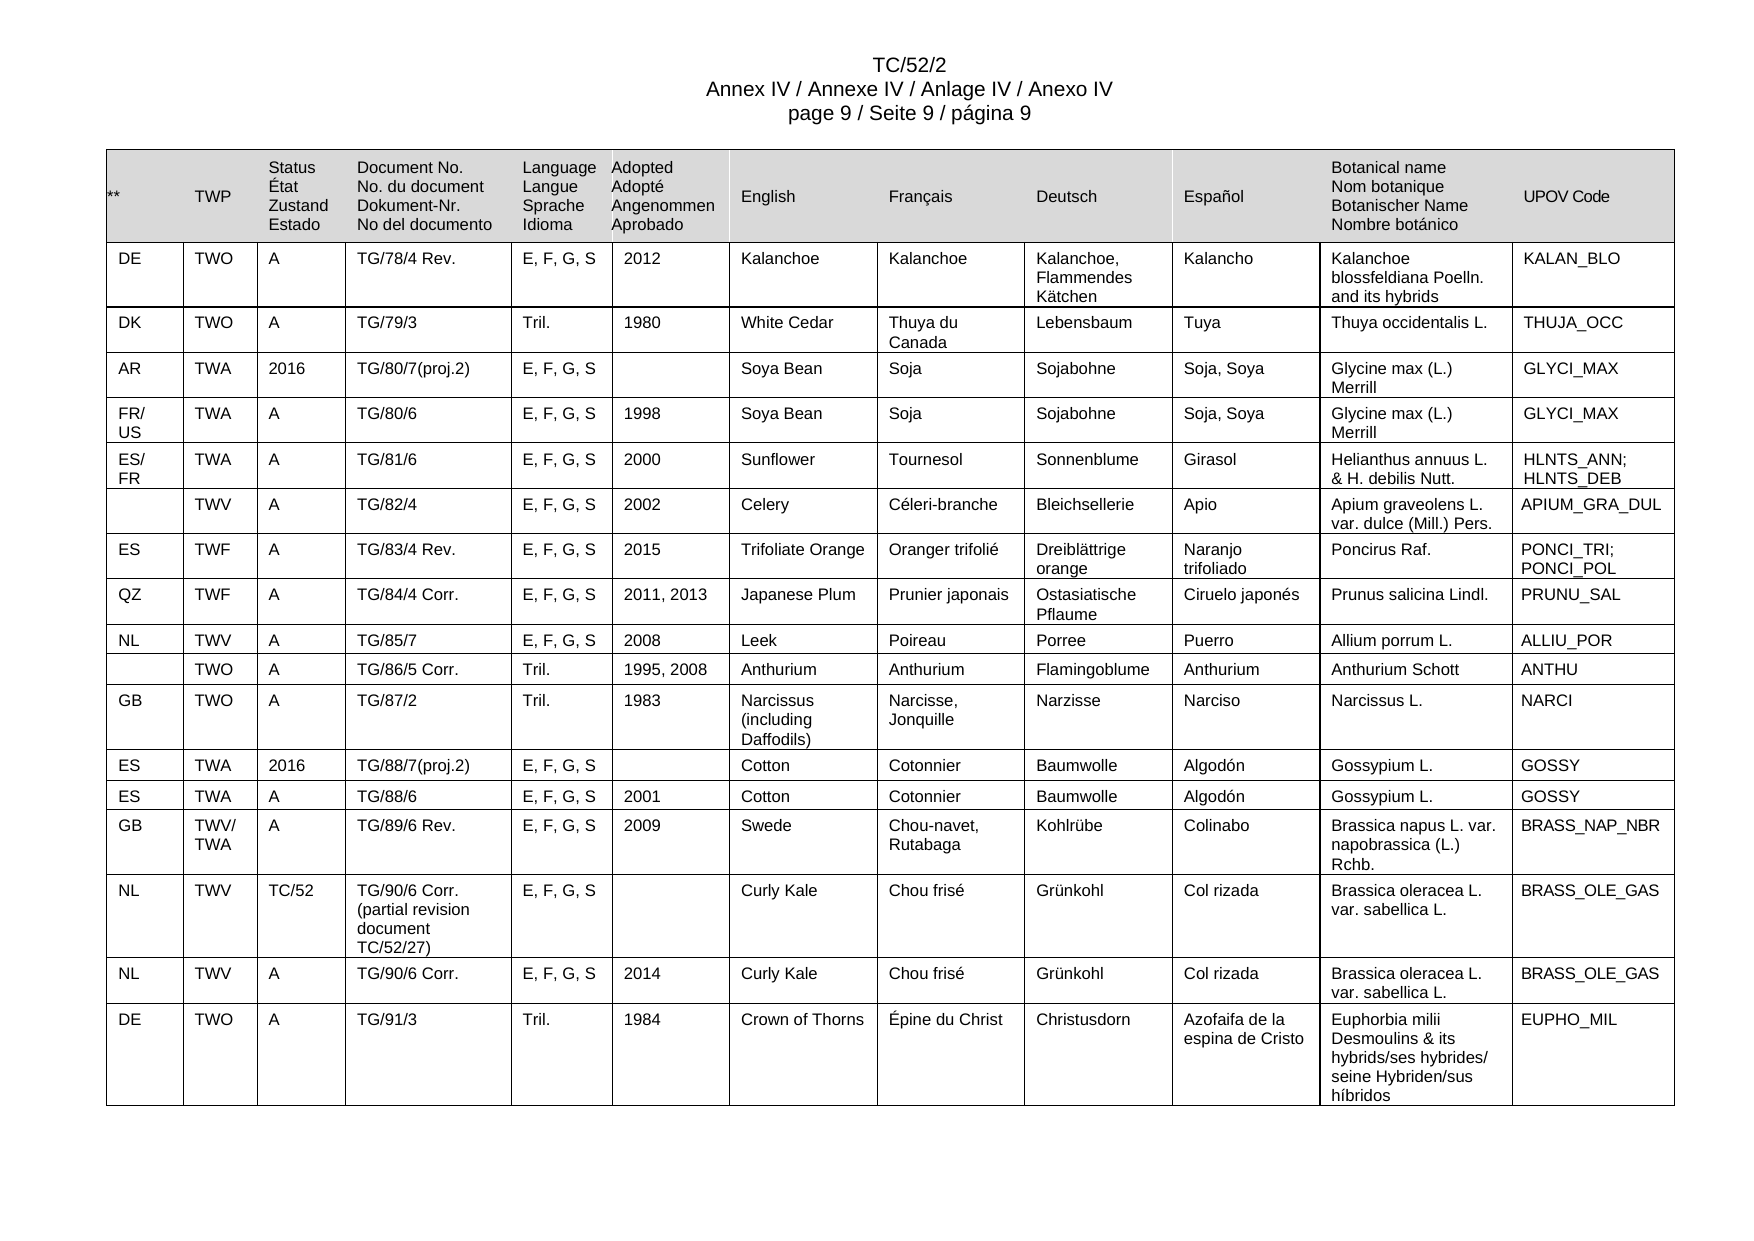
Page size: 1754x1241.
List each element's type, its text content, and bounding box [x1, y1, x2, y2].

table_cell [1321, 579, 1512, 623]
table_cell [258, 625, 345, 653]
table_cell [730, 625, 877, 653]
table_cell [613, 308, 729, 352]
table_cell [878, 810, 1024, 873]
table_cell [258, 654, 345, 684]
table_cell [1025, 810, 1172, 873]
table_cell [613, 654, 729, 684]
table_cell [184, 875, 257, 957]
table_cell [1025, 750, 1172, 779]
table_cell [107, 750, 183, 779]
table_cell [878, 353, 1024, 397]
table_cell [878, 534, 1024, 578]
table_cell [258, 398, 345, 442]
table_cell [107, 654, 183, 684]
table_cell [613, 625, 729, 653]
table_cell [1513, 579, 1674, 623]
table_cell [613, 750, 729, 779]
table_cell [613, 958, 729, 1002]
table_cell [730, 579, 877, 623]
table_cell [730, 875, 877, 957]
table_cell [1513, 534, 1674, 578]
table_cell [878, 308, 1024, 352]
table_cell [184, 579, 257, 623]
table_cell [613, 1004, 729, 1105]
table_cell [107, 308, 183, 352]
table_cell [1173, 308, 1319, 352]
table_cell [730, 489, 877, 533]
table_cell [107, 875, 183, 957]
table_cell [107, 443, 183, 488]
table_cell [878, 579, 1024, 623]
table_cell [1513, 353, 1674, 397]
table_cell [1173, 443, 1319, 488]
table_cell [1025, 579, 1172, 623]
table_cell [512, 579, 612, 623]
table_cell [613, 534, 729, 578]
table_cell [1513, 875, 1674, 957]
table_header Botanical name Nom botanique Botanischer Name Nombre botánico [1320, 150, 1512, 242]
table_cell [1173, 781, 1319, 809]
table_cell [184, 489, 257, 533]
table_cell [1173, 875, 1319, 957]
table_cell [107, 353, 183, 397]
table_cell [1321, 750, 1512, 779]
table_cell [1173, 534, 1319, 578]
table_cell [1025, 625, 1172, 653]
table_cell DE [107, 243, 183, 306]
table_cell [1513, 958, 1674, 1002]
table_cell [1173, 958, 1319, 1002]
table_header ** [107, 150, 183, 242]
table_header Language Langue Sprache Idioma [511, 150, 612, 242]
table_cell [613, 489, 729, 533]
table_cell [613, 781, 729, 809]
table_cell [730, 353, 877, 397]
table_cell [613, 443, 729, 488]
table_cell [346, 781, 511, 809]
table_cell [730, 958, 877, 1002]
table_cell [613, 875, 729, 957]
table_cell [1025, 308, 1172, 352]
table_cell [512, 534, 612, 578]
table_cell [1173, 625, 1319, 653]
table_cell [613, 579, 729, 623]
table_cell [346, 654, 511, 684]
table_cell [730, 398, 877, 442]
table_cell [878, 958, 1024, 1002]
table_header Deutsch [1025, 150, 1172, 242]
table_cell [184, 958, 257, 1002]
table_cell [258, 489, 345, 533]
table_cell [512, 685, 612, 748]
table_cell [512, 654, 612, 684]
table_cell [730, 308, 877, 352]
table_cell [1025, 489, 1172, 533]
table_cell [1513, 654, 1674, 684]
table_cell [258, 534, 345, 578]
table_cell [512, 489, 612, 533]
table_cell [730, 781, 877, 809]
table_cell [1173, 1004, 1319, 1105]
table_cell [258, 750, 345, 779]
table_header Español [1173, 150, 1320, 242]
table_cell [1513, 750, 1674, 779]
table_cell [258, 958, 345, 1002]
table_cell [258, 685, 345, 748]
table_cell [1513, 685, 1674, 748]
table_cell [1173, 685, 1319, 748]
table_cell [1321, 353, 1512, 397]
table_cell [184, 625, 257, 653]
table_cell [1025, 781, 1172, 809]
table_header Document No. No. du document Dokument-Nr. No del documento [346, 150, 511, 242]
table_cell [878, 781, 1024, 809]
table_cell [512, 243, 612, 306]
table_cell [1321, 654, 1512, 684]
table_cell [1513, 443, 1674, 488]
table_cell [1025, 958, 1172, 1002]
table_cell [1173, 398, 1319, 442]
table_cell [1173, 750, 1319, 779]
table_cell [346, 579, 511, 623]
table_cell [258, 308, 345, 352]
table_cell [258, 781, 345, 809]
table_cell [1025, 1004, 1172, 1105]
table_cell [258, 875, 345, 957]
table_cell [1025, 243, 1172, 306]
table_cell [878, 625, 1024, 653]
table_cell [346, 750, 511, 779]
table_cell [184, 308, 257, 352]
table_header English [730, 150, 877, 242]
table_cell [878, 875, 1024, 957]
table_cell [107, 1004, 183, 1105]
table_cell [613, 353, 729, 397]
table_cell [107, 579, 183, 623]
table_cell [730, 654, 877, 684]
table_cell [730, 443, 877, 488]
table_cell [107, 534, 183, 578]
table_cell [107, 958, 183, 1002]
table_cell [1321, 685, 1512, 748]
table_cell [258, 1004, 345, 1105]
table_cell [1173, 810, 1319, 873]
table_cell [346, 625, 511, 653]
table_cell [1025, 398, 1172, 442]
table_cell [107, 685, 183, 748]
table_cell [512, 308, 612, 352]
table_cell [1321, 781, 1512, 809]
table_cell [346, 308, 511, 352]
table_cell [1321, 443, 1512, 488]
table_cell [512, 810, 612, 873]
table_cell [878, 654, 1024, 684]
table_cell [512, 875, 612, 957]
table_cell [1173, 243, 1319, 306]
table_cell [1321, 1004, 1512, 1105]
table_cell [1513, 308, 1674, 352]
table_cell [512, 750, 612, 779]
table_header Adopted Adopté Angenommen Aprobado [613, 150, 729, 242]
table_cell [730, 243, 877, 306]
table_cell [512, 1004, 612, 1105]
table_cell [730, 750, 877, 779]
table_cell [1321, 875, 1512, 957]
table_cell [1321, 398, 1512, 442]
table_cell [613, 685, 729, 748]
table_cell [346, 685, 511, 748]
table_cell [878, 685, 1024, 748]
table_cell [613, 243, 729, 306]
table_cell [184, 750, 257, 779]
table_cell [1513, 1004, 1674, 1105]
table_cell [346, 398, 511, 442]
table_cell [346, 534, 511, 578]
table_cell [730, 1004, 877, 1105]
table_header Status État Zustand Estado [257, 150, 346, 242]
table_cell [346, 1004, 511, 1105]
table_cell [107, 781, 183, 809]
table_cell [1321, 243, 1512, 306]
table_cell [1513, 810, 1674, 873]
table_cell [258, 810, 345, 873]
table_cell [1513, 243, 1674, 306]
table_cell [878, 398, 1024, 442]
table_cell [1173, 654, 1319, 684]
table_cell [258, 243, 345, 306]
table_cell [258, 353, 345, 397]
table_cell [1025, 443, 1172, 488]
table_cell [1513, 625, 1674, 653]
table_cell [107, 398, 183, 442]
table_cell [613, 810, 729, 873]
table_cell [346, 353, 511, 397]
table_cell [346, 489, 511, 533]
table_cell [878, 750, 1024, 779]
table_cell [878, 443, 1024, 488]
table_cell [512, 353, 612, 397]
table_header UPOV Code [1512, 150, 1674, 242]
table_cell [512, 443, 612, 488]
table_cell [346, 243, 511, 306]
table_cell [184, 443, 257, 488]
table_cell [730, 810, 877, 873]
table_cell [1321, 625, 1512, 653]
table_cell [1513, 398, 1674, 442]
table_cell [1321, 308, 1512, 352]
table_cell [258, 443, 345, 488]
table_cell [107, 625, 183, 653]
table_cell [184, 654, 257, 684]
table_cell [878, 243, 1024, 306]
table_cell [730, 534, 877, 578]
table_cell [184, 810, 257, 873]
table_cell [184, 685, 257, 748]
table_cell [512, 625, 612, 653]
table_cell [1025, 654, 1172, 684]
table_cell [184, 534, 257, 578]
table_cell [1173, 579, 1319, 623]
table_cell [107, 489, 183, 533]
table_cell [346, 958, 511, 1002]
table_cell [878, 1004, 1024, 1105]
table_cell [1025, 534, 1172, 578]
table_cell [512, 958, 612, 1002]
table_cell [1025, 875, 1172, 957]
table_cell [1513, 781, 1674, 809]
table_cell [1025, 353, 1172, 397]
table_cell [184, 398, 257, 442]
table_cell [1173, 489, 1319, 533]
table_cell TWO [184, 243, 257, 306]
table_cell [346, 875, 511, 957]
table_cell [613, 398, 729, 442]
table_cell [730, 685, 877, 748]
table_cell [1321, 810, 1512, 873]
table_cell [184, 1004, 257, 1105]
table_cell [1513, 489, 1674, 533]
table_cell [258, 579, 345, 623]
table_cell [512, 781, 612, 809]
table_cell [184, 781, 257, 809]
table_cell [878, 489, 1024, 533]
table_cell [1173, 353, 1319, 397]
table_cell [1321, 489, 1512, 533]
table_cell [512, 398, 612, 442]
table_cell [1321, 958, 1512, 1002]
table_header TWP [183, 150, 257, 242]
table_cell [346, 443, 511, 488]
table_header Français [877, 150, 1025, 242]
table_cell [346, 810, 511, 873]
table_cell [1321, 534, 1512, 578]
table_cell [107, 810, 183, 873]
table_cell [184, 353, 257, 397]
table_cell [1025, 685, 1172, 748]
